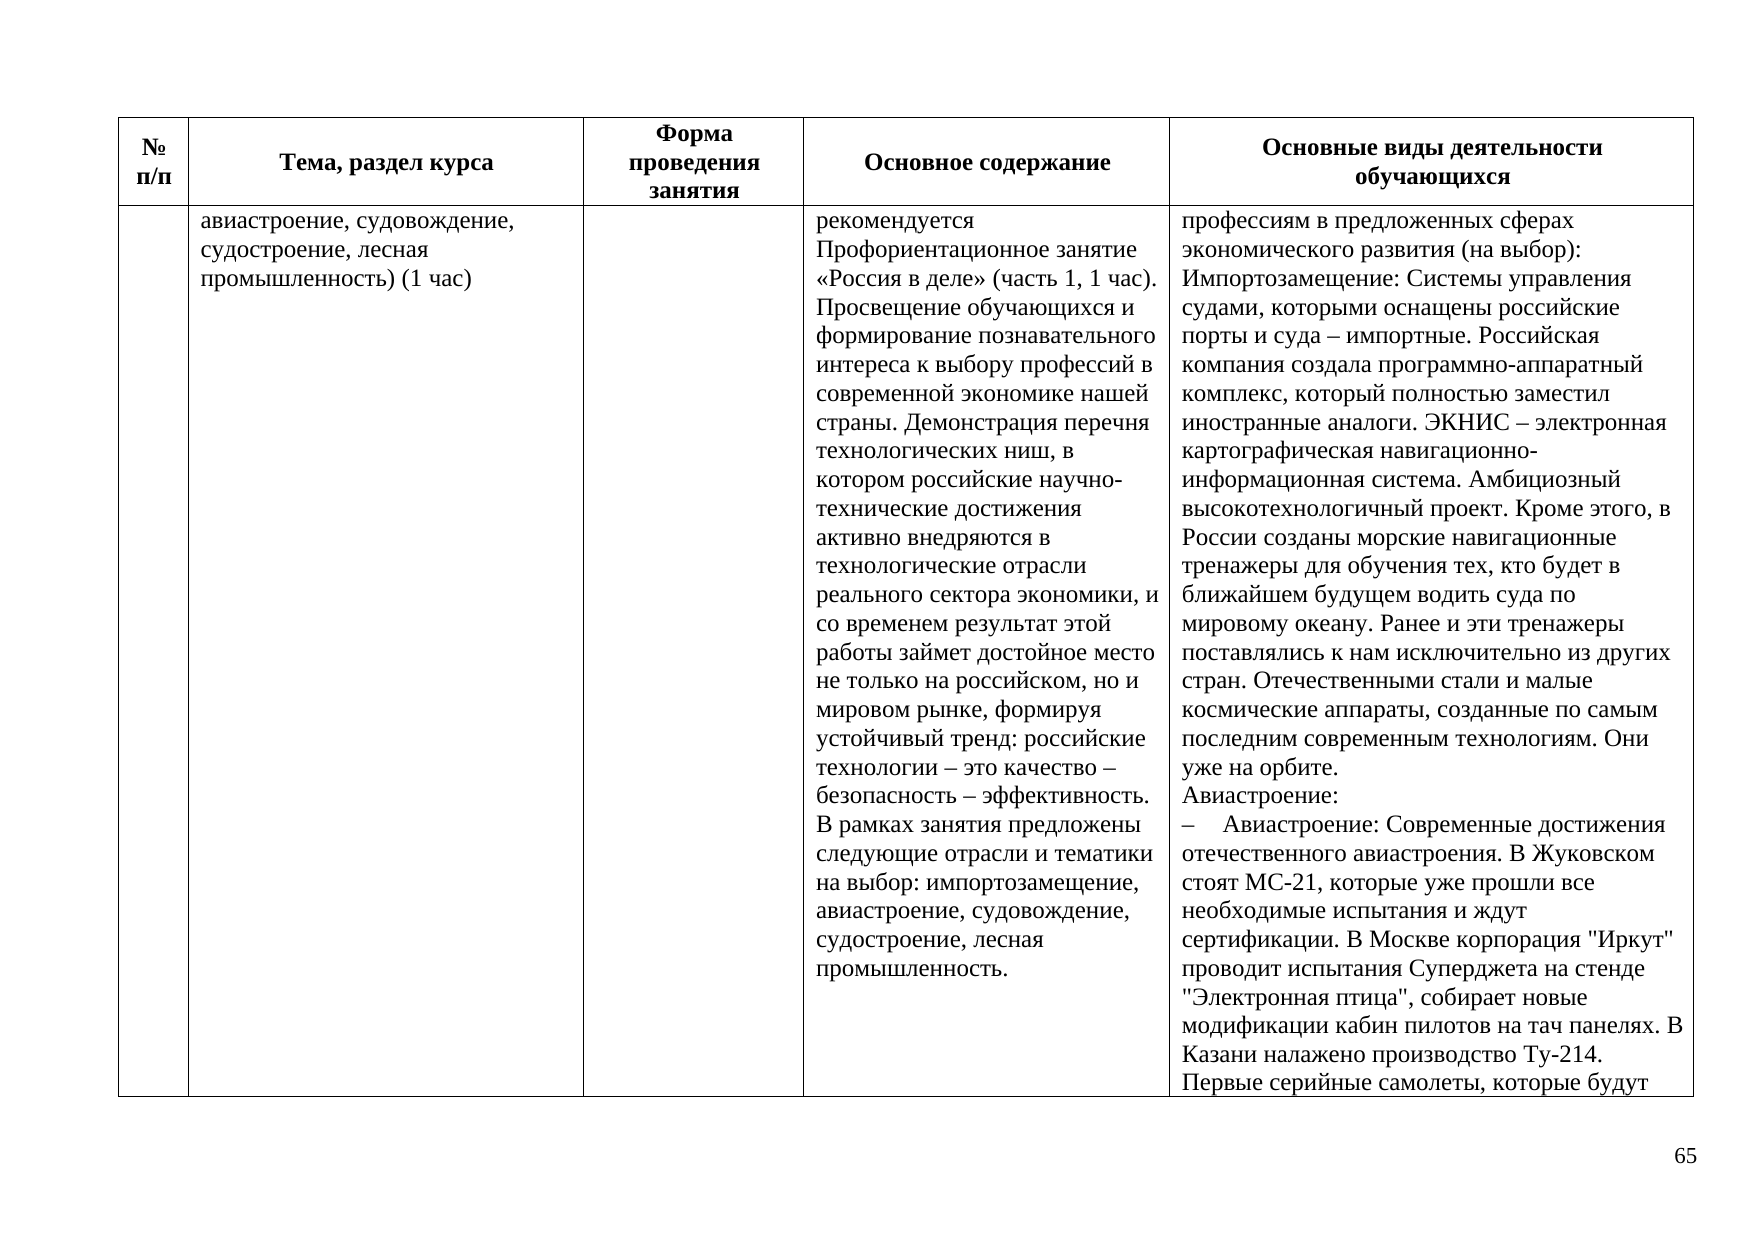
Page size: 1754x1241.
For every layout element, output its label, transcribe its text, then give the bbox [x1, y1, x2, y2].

table_cell [119, 206, 188, 1096]
table_header Основные виды деятельности обучающихся [1170, 118, 1693, 204]
table_header № п/п [119, 118, 188, 204]
table_cell [584, 206, 803, 1096]
table_cell профессиям в предложенных сферах экономического развития (на выбор): Импортозамещение: Системы управления судами, которыми оснащены российские порты и суда – импортные. Российская компания создала программно-аппаратный комплекс, который полностью заместил иностранные аналоги. ЭКНИС – электронная картографическая навигационно- информационная система. Амбициозный высокотехнологичный проект. Кроме этого, в России созданы морские навигационные тренажеры для обучения тех, кто будет в ближайшем будущем водить суда по мировому океану. Ранее и эти тренажеры поставлялись к нам исключительно из других стран. Отечественными стали и малые космические аппараты, созданные по самым последним современным технологиям. Они уже на орбите. Авиастроение: – Авиастроение: Современные достижения отечественного авиастроения. В Жуковском стоят МС-21, которые уже прошли все необходимые испытания и ждут сертификации. В Москве корпорация "Иркут" проводит испытания Суперджета на стенде "Электронная птица", собирает новые модификации кабин пилотов на тач панелях. В Казани налажено производство Ту-214. Первые серийные самолеты, которые будут [1170, 206, 1693, 1096]
table_header Форма проведения занятия [584, 118, 803, 204]
table_header Тема, раздел курса [189, 118, 583, 204]
table_header Основное содержание [804, 118, 1169, 204]
table_cell авиастроение, судовождение, судостроение, лесная промышленность) (1 час) [189, 206, 583, 1096]
table_cell рекомендуется Профориентационное занятие «Россия в деле» (часть 1, 1 час). Просвещение обучающихся и формирование познавательного интереса к выбору профессий в современной экономике нашей страны. Демонстрация перечня технологических ниш, в котором российские научно- технические достижения активно внедряются в технологические отрасли реального сектора экономики, и со временем результат этой работы займет достойное место не только на российском, но и мировом рынке, формируя устойчивый тренд: российские технологии – это качество – безопасность – эффективность. В рамках занятия предложены следующие отрасли и тематики на выбор: импортозамещение, авиастроение, судовождение, судостроение, лесная промышленность. [804, 206, 1169, 1096]
